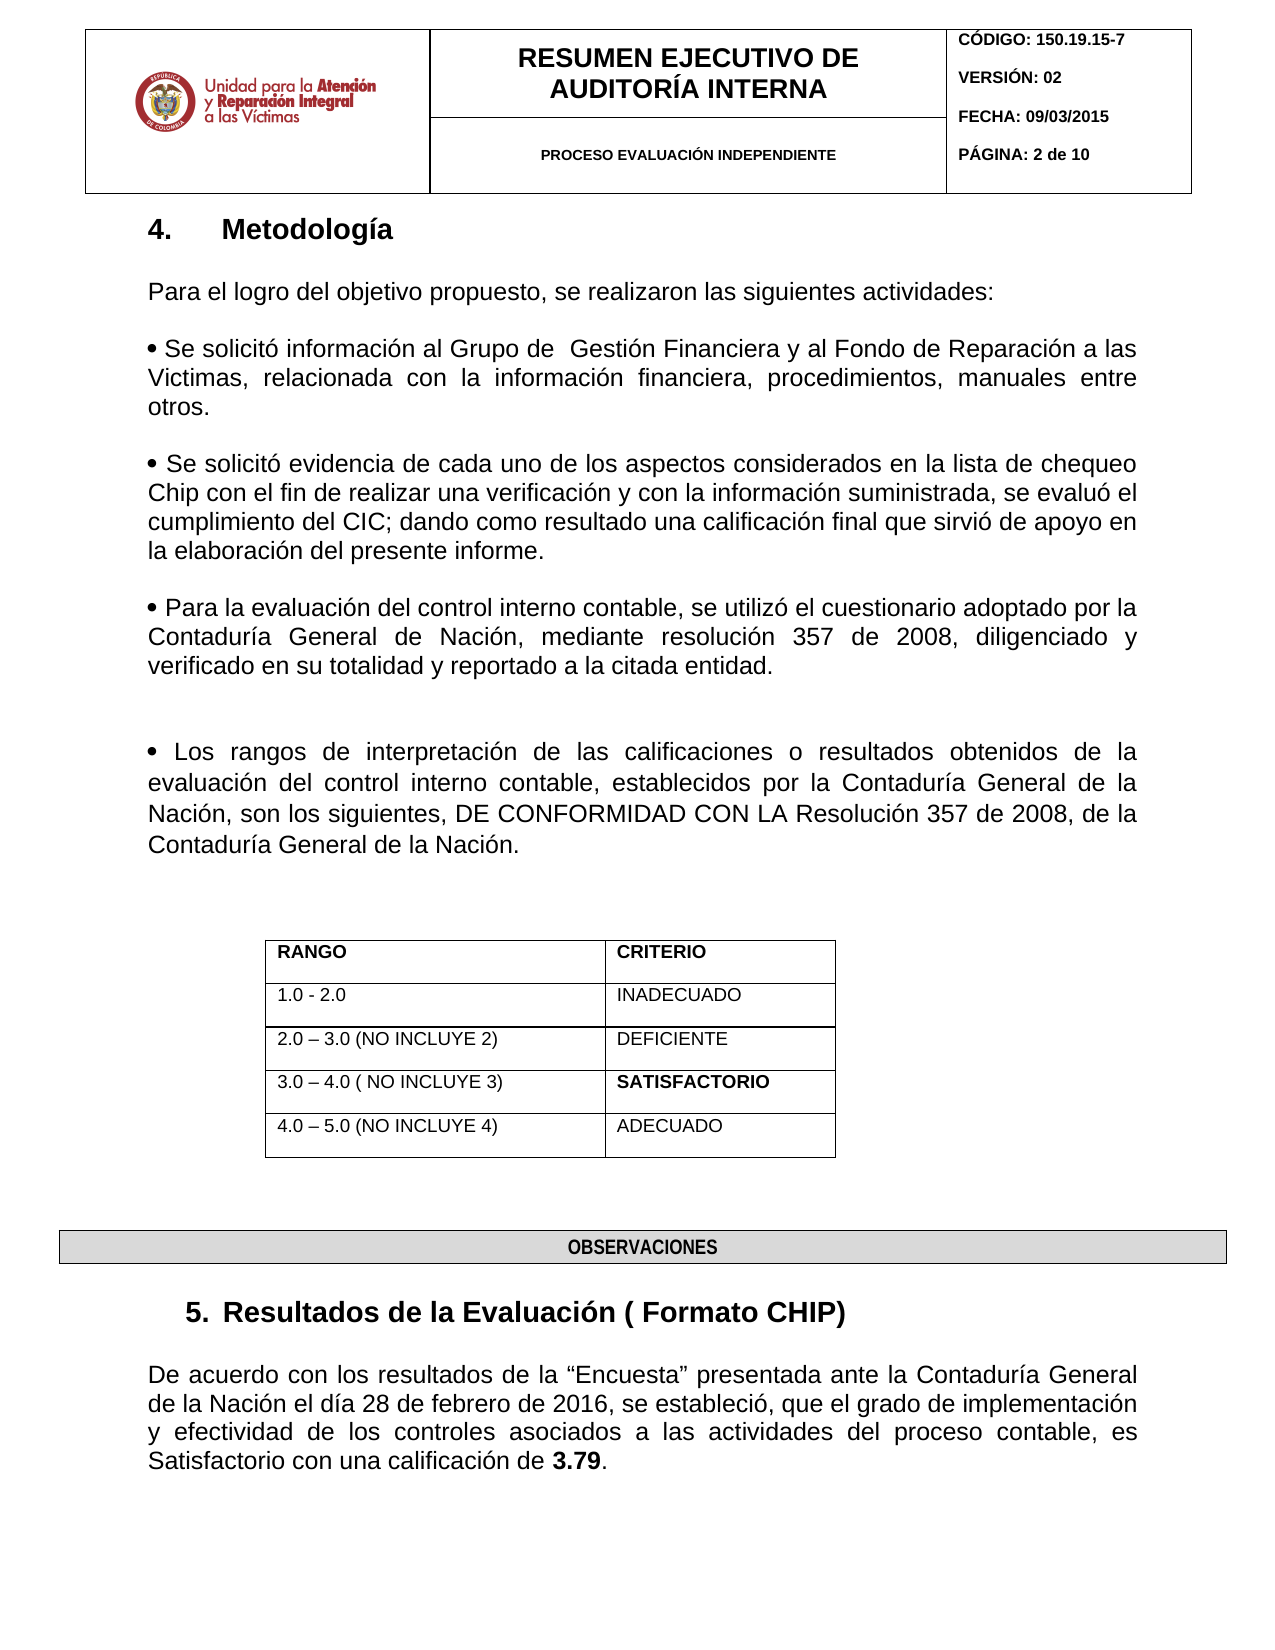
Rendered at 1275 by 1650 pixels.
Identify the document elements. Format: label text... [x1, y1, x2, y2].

list Se solicitó información al Grupo de Gestión Financiera y al Fondo de Reparación a las Victimas, relacionada con la información financiera, procedimientos, manuales entre otros. [148, 334, 1139, 421]
table_cell ADECUADO [606, 1114, 835, 1157]
picture [117, 60, 399, 142]
list Resultados de la Evaluación ( Formato CHIP) [185, 1295, 1139, 1328]
list Para el logro del objetivo propuesto, se realizaron las siguientes actividades: [148, 277, 1139, 305]
table_cell DEFICIENTE [606, 1028, 835, 1070]
list Metodología [148, 212, 1139, 245]
list De acuerdo con los resultados de la “Encuesta” presentada ante la Contaduría General de la Nación el día 28 de febrero de 2016, se estableció, que el grado de implementación y efectividad de los controles asociados a las actividades del proceso contable, es Satisfactorio con una calificación de 3.79. [148, 1360, 1139, 1475]
list Se solicitó evidencia de cada uno de los aspectos considerados en la lista de chequeo Chip con el fin de realizar una verificación y con la información suministrada, se evaluó el cumplimiento del CIC; dando como resultado una calificación final que sirvió de apoyo en la elaboración del presente informe. [148, 449, 1139, 564]
table_cell INADECUADO [606, 984, 835, 1026]
list Para la evaluación del control interno contable, se utilizó el cuestionario adoptado por la Contaduría General de Nación, mediante resolución 357 de 2008, diligenciado y verificado en su totalidad y reportado a la citada entidad. [148, 593, 1139, 679]
list Los rangos de interpretación de las calificaciones o resultados obtenidos de la evaluación del control interno contable, establecidos por la Contaduría General de la Nación, son los siguientes, DE CONFORMIDAD CON LA Resolución 357 de 2008, de la Contaduría General de la Nación. [148, 737, 1139, 859]
table_cell 4.0 – 5.0 (NO INCLUYE 4) [266, 1114, 605, 1157]
table_header RANGO [266, 941, 605, 983]
table_header OBSERVACIONES [60, 1231, 1226, 1263]
table_cell 1.0 - 2.0 [266, 984, 605, 1026]
table_header CRITERIO [606, 941, 835, 983]
table_cell 2.0 – 3.0 (NO INCLUYE 2) [266, 1028, 605, 1070]
table_cell 3.0 – 4.0 ( NO INCLUYE 3) [266, 1071, 605, 1113]
table_cell SATISFACTORIO [606, 1071, 835, 1113]
